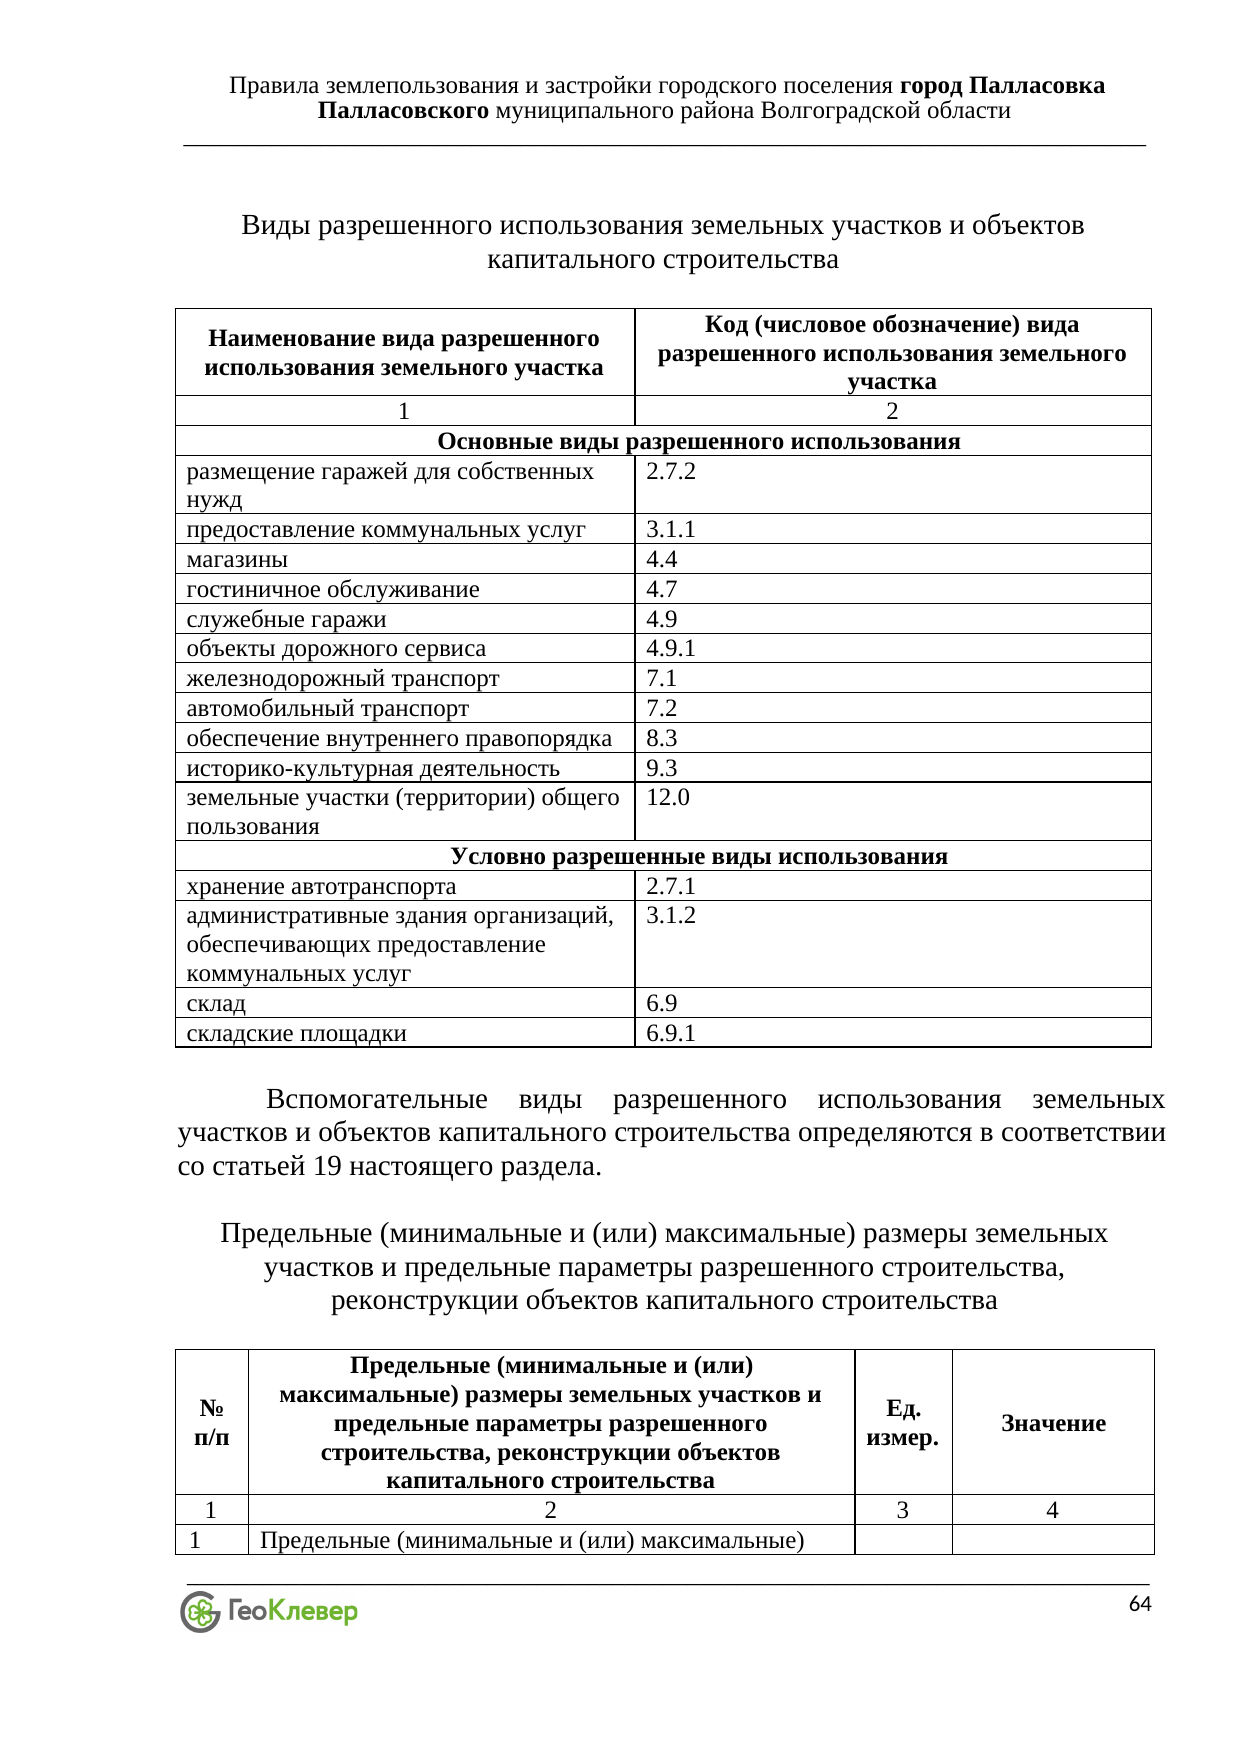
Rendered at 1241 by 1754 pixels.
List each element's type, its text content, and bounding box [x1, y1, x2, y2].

table_cell железнодорожный транспорт [176, 663, 634, 692]
table_cell предоставление коммунальных услуг [176, 514, 634, 543]
table_header Значение [953, 1350, 1154, 1494]
table_cell магазины [176, 544, 634, 573]
table_cell хранение автотранспорта [176, 871, 634, 899]
text Вспомогательные виды разрешенного использования земельных участков и объектов капитального строительства определяются в соответствии со статьей 19 настоящего раздела. [177, 1081, 1167, 1182]
table_cell 2 [636, 396, 1151, 425]
table_cell 2 [249, 1495, 854, 1524]
table_cell 2.7.2 [636, 456, 1151, 513]
table_cell 9.3 [636, 753, 1151, 781]
table_cell 4 [953, 1495, 1154, 1524]
table_cell историко-культурная деятельность [176, 753, 634, 781]
table_cell 6.9 [636, 988, 1151, 1017]
table_cell 7.1 [636, 663, 1151, 692]
table_cell 12.0 [636, 783, 1151, 840]
table_header № п/п [176, 1350, 248, 1494]
picture [180, 1591, 358, 1633]
text капитального строительства [177, 241, 1149, 274]
table_cell [856, 1525, 952, 1554]
table_cell Основные виды разрешенного использования [176, 426, 1151, 455]
table_cell обеспечение внутреннего правопорядка [176, 723, 634, 752]
table_cell 4.7 [636, 574, 1151, 603]
table_cell 2.7.1 [636, 871, 1151, 899]
table_cell служебные гаражи [176, 604, 634, 632]
table_cell Предельные (минимальные и (или) максимальные) размеры земельных участков, в том числе их площадь: [249, 1525, 854, 1554]
table_cell Условно разрешенные виды использования [176, 841, 1151, 870]
table_cell размещение гаражей для собственных нужд [176, 456, 634, 513]
table_cell 6.9.1 [636, 1018, 1151, 1046]
table_cell 8.3 [636, 723, 1151, 752]
table_header Код (числовое обозначение) вида разрешенного использования земельного участка [636, 309, 1151, 395]
table_cell складские площадки [176, 1018, 634, 1046]
table_cell 7.2 [636, 693, 1151, 722]
table_cell 3 [856, 1495, 952, 1524]
table_cell 3.1.2 [636, 901, 1151, 987]
table_cell 4.9 [636, 604, 1151, 632]
table_cell склад [176, 988, 634, 1017]
table_header Наименование вида разрешенного использования земельного участка [176, 309, 634, 395]
table_header Ед. измер. [856, 1350, 952, 1494]
text Виды разрешенного использования земельных участков и объектов [177, 207, 1149, 241]
table_cell земельные участки (территории) общего пользования [176, 783, 634, 840]
table_cell 1 [176, 396, 634, 425]
text Предельные (минимальные и (или) максимальные) размеры земельных участков и предельные параметры разрешенного строительства, реконструкции объектов капитального строительства [177, 1215, 1152, 1316]
table_cell 4.9.1 [636, 634, 1151, 662]
table_cell административные здания организаций, обеспечивающих предоставление коммунальных услуг [176, 901, 634, 987]
table_cell 3.1.1 [636, 514, 1151, 543]
table_cell 1 [176, 1525, 248, 1554]
table_cell гостиничное обслуживание [176, 574, 634, 603]
table_cell объекты дорожного сервиса [176, 634, 634, 662]
table_cell 1 [176, 1495, 248, 1524]
table_cell автомобильный транспорт [176, 693, 634, 722]
table_cell [953, 1525, 1154, 1554]
table_cell 4.4 [636, 544, 1151, 573]
